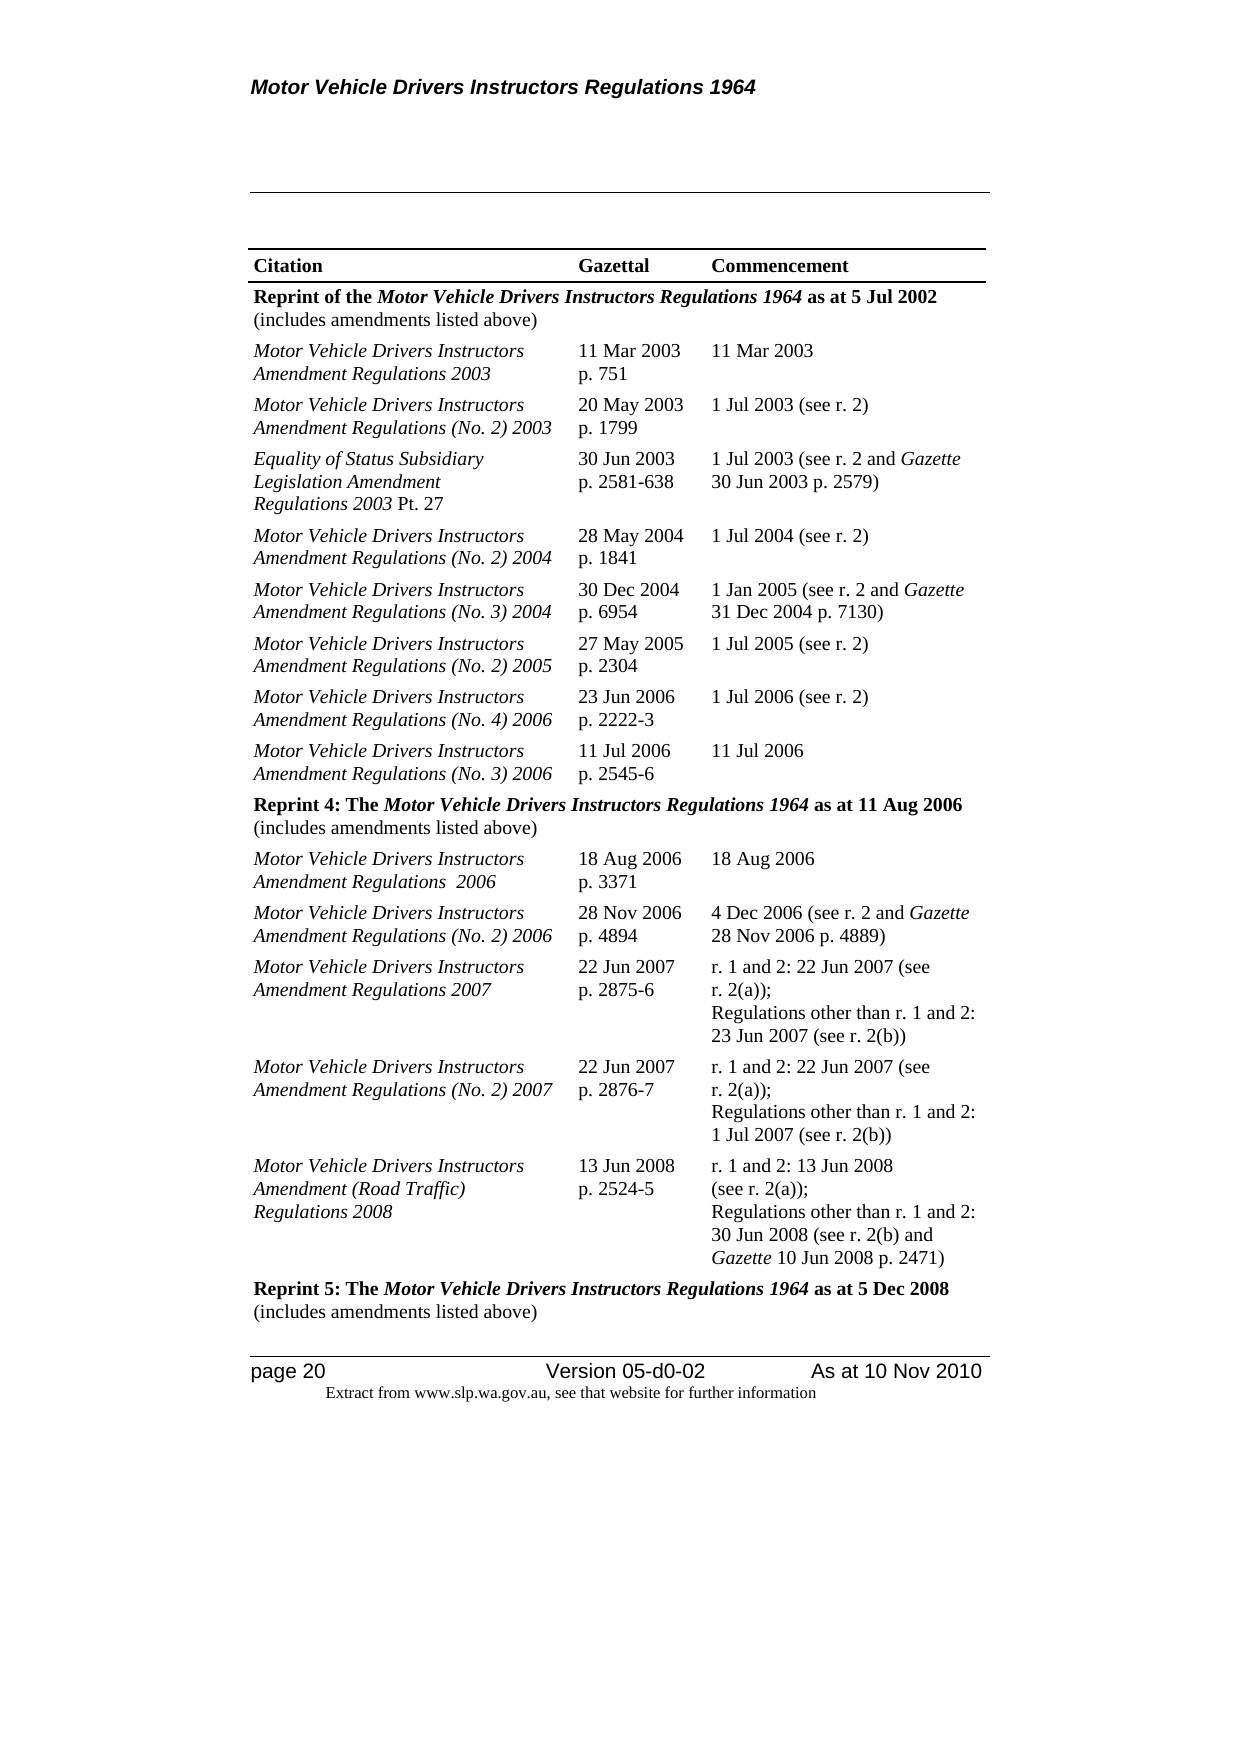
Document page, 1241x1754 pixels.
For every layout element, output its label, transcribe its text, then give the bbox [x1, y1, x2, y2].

table_cell 20 May 2003 p. 1799 [572, 389, 705, 443]
table_header Commencement [705, 250, 986, 281]
table_cell Motor Vehicle Drivers Instructors Amendment Regulations 2007 [248, 951, 572, 1051]
table_cell 23 Jun 2006 p. 2222-3 [572, 681, 705, 735]
table_cell 18 Aug 2006 p. 3371 [572, 843, 705, 897]
table_cell 11 Mar 2003 [705, 335, 986, 389]
table_cell Reprint of the Motor Vehicle Drivers Instructors Regulations 1964 as at 5 Jul 2002 (includes amendments listed above) [248, 283, 986, 335]
table_cell Motor Vehicle Drivers Instructors Amendment Regulations (No. 2) 2004 [248, 519, 572, 573]
table_cell r. 1 and 2: 22 Jun 2007 (see r. 2(a)); Regulations other than r. 1 and 2: 23 Jun 2007 (see r. 2(b)) [705, 951, 986, 1051]
table_cell Reprint 4: The Motor Vehicle Drivers Instructors Regulations 1964 as at 11 Aug 2006 (includes amendments listed above) [248, 789, 986, 843]
table_cell Reprint 5: The Motor Vehicle Drivers Instructors Regulations 1964 as at 5 Dec 2008 (includes amendments listed above) [248, 1273, 986, 1327]
table_cell Motor Vehicle Drivers Instructors Amendment (Road Traffic) Regulations 2008 [248, 1150, 572, 1273]
table_cell Equality of Status Subsidiary Legislation Amendment Regulations 2003 Pt. 27 [248, 443, 572, 519]
table_cell Motor Vehicle Drivers Instructors Amendment Regulations (No. 2) 2005 [248, 627, 572, 681]
table_cell 4 Dec 2006 (see r. 2 and Gazette 28 Nov 2006 p. 4889) [705, 897, 986, 951]
table_cell 1 Jul 2004 (see r. 2) [705, 519, 986, 573]
table_cell 18 Aug 2006 [705, 843, 986, 897]
table_header Gazettal [572, 250, 705, 281]
table_cell 22 Jun 2007 p. 2876-7 [572, 1051, 705, 1150]
table_cell Motor Vehicle Drivers Instructors Amendment Regulations (No. 2) 2006 [248, 897, 572, 951]
table_cell r. 1 and 2: 13 Jun 2008 (see r. 2(a)); Regulations other than r. 1 and 2: 30 Jun 2008 (see r. 2(b) and Gazette 10 Jun 2008 p. 2471) [705, 1150, 986, 1273]
table_cell 28 May 2004 p. 1841 [572, 519, 705, 573]
table_cell Motor Vehicle Drivers Instructors Amendment Regulations (No. 3) 2006 [248, 735, 572, 789]
table_cell 1 Jul 2005 (see r. 2) [705, 627, 986, 681]
table_cell 30 Jun 2003 p. 2581-638 [572, 443, 705, 519]
table_cell 28 Nov 2006 p. 4894 [572, 897, 705, 951]
table_cell 1 Jul 2006 (see r. 2) [705, 681, 986, 735]
table_cell 30 Dec 2004 p. 6954 [572, 573, 705, 627]
table_cell Motor Vehicle Drivers Instructors Amendment Regulations (No. 2) 2003 [248, 389, 572, 443]
table_cell 1 Jul 2003 (see r. 2) [705, 389, 986, 443]
table_cell 11 Mar 2003 p. 751 [572, 335, 705, 389]
table_cell Motor Vehicle Drivers Instructors Amendment Regulations (No. 4) 2006 [248, 681, 572, 735]
table_cell 11 Jul 2006 p. 2545-6 [572, 735, 705, 789]
table_cell 1 Jan 2005 (see r. 2 and Gazette 31 Dec 2004 p. 7130) [705, 573, 986, 627]
table_cell 13 Jun 2008 p. 2524-5 [572, 1150, 705, 1273]
table_header Citation [248, 250, 572, 281]
table_cell Motor Vehicle Drivers Instructors Amendment Regulations 2006 [248, 843, 572, 897]
table_cell 27 May 2005 p. 2304 [572, 627, 705, 681]
table_cell Motor Vehicle Drivers Instructors Amendment Regulations (No. 2) 2007 [248, 1051, 572, 1150]
table_cell Motor Vehicle Drivers Instructors Amendment Regulations 2003 [248, 335, 572, 389]
table_cell 1 Jul 2003 (see r. 2 and Gazette 30 Jun 2003 p. 2579) [705, 443, 986, 519]
table_cell 22 Jun 2007 p. 2875-6 [572, 951, 705, 1051]
table_cell Motor Vehicle Drivers Instructors Amendment Regulations (No. 3) 2004 [248, 573, 572, 627]
table_cell r. 1 and 2: 22 Jun 2007 (see r. 2(a)); Regulations other than r. 1 and 2: 1 Jul 2007 (see r. 2(b)) [705, 1051, 986, 1150]
table_cell 11 Jul 2006 [705, 735, 986, 789]
